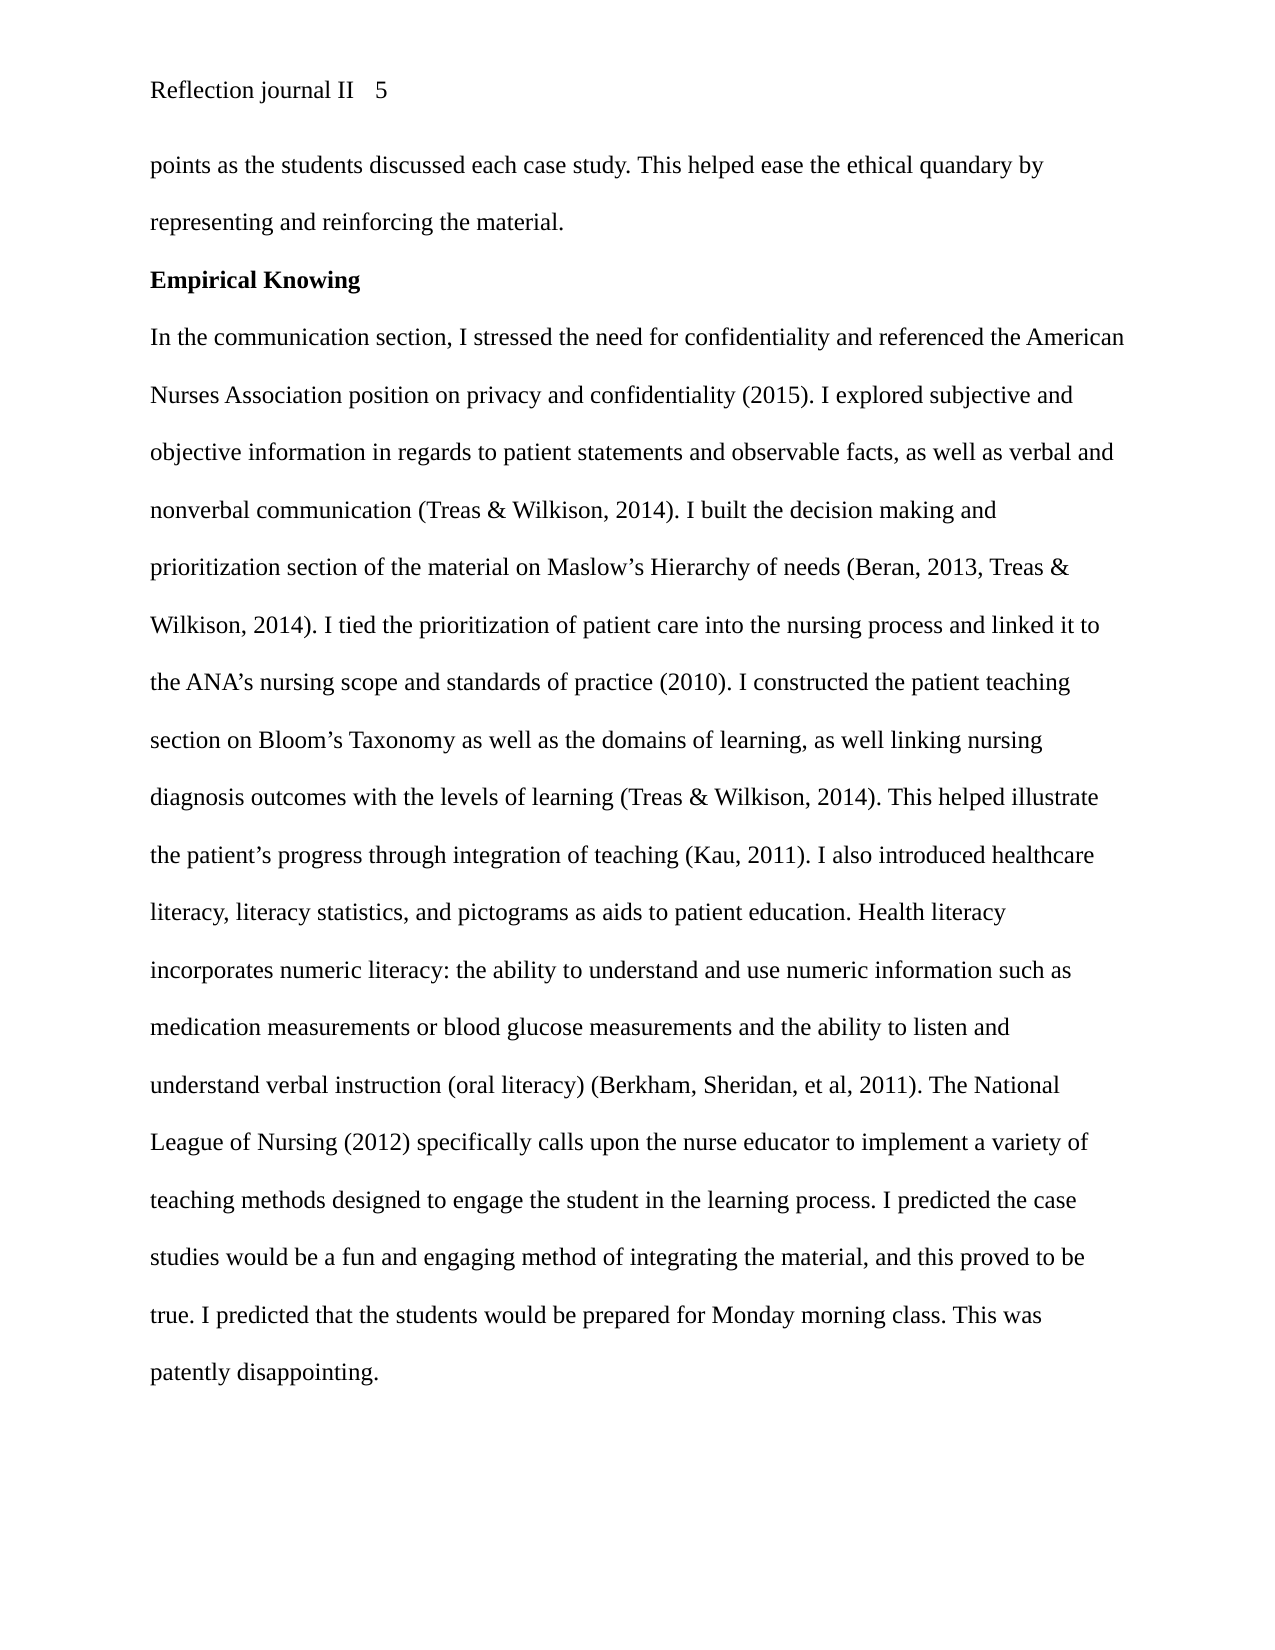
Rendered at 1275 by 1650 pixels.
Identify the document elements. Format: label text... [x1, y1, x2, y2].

text In the communication section, I stressed the need for confidentiality and referenced the American Nurses Association position on privacy and confidentiality (2015). I explored subjective and objective information in regards to patient statements and observable facts, as well as verbal and nonverbal communication (Treas & Wilkison, 2014). I built the decision making and prioritization section of the material on Maslow’s Hierarchy of needs (Beran, 2013, Treas & Wilkison, 2014). I tied the prioritization of patient care into the nursing process and linked it to the ANA’s nursing scope and standards of practice (2010). I constructed the patient teaching section on Bloom’s Taxonomy as well as the domains of learning, as well linking nursing diagnosis outcomes with the levels of learning (Treas & Wilkison, 2014). This helped illustrate the patient’s progress through integration of teaching (Kau, 2011). I also introduced healthcare literacy, literacy statistics, and pictograms as aids to patient education. Health literacy incorporates numeric literacy: the ability to understand and use numeric information such as medication measurements or blood glucose measurements and the ability to listen and understand verbal instruction (oral literacy) (Berkham, Sheridan, et al, 2011). The National League of Nursing (2012) specifically calls upon the nurse educator to implement a variety of teaching methods designed to engage the student in the learning process. I predicted the case studies would be a fun and engaging method of integrating the material, and this proved to be true. I predicted that the students would be prepared for Monday morning class. This was patently disappointing. [150, 322, 1125, 1386]
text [150, 150, 1125, 236]
text Empirical Knowing [150, 265, 1125, 294]
